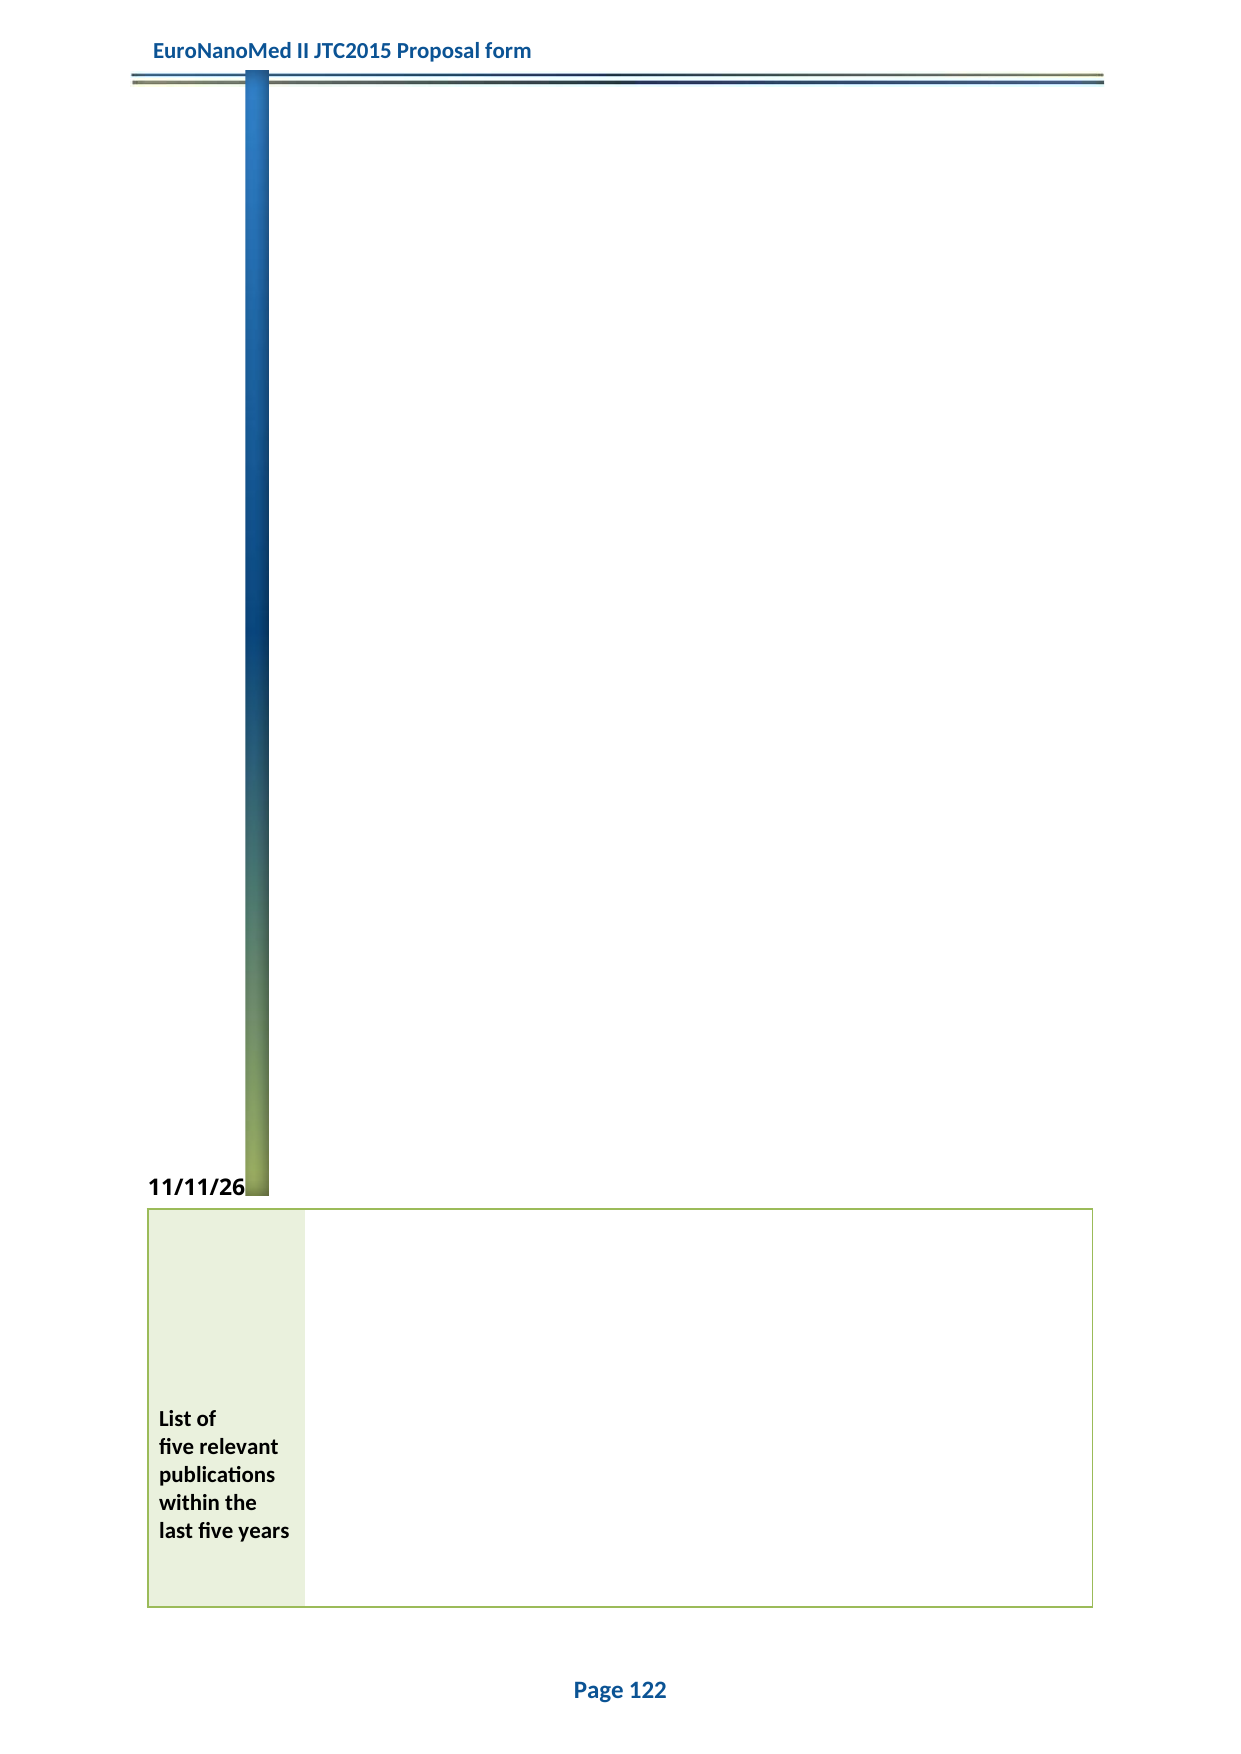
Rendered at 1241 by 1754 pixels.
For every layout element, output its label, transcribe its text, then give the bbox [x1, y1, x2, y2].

table_cell [305, 1210, 1092, 1606]
table_cell List of five relevant publications within the last five years [149, 1210, 305, 1606]
picture [130, 70, 1105, 1196]
